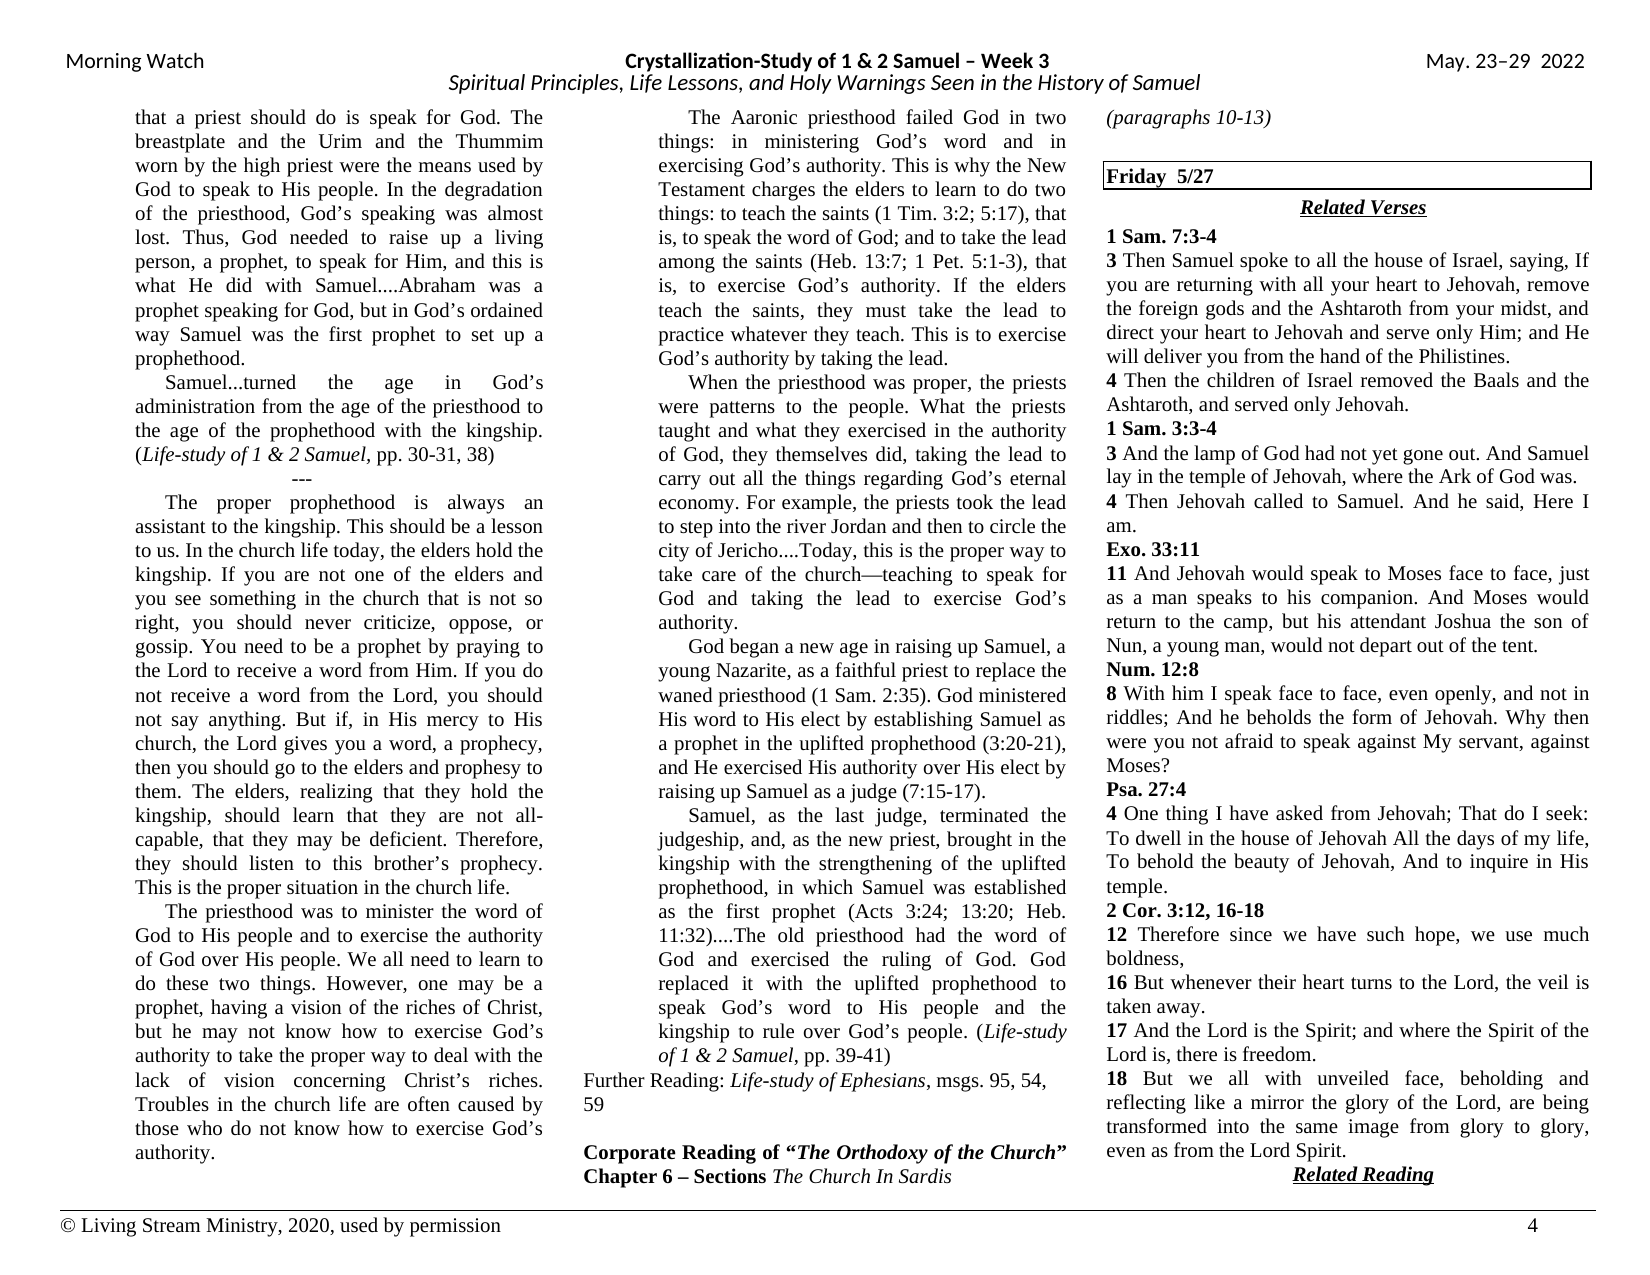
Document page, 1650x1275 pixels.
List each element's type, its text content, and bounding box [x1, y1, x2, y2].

list (paragraphs 10-13) [1106, 105, 1590, 129]
list --- [60, 466, 544, 490]
text 4 Then Jehovah called to Samuel. And he said, Here I am. [1106, 488, 1590, 537]
text 8 With him I speak face to face, even openly, and not in riddles; And he beholds the form of Jehovah. Why then were you not afraid to speak against My servant, against Moses? [1106, 681, 1590, 777]
list Further Reading: Life-study of Ephesians, msgs. 95, 54, 59 [583, 1067, 1067, 1116]
text Friday 5/27 [1104, 162, 1590, 188]
list Samuel, as the last judge, terminated the judgeship, and, as the new priest, brought in the kingship with the strengthening of the uplifted prophethood, in which Samuel was established as the first prophet (Acts 3:24; 13:20; Heb. 11:32)....The old priesthood had the word of God and exercised the ruling of God. God replaced it with the uplifted prophethood to speak God’s word to His people and the kingship to rule over God’s people. (Life-study of 1 & 2 Samuel, pp. 39-41) [658, 803, 1067, 1067]
list Corporate Reading of “The Orthodoxy of the Church” Chapter 6 – Sections The Church In Sardis [583, 1140, 1067, 1188]
list When the priesthood was proper, the priests were patterns to the people. What the priests taught and what they exercised in the authority of God, they themselves did, taking the lead to carry out all the things regarding God’s eternal economy. For example, the priests took the lead to step into the river Jordan and then to circle the city of Jericho....Today, this is the proper way to take care of the church—teaching to speak for God and taking the lead to exercise God’s authority. [658, 370, 1067, 634]
text Num. 12:8 [1106, 657, 1590, 681]
text 2 Cor. 3:12, 16-18 [1106, 898, 1590, 922]
text Exo. 33:11 [1106, 537, 1590, 561]
text 3 And the lamp of God had not yet gone out. And Samuel lay in the temple of Jehovah, where the Ark of God was. [1106, 440, 1590, 488]
text 4 One thing I have asked from Jehovah; That do I seek: To dwell in the house of Jehovah All the days of my life, To behold the beauty of Jehovah, And to inquire in His temple. [1106, 801, 1590, 898]
text Psa. 27:4 [1106, 777, 1590, 801]
text 18 But we all with unveiled face, beholding and reflecting like a mirror the glory of the Lord, are being transformed into the same image from glory to glory, even as from the Lord Spirit. [1106, 1066, 1590, 1162]
text 12 Therefore since we have such hope, we use much boldness, [1106, 922, 1590, 970]
text 1 Sam. 7:3-4 [1106, 224, 1590, 248]
list The priesthood was to minister the word of God to His people and to exercise the authority of God over His people. We all need to learn to do these two things. However, one may be a prophet, having a vision of the riches of Christ, but he may not know how to exercise God’s authority to take the proper way to deal with the lack of vision concerning Christ’s riches. Troubles in the church life are often caused by those who do not know how to exercise God’s authority. [135, 899, 544, 1164]
text Related Verses [1106, 195, 1590, 219]
list The Aaronic priesthood failed God in two things: in ministering God’s word and in exercising God’s authority. This is why the New Testament charges the elders to learn to do two things: to teach the saints (1 Tim. 3:2; 5:17), that is, to speak the word of God; and to take the lead among the saints (Heb. 13:7; 1 Pet. 5:1-3), that is, to exercise God’s authority. If the elders teach the saints, they must take the lead to practice whatever they teach. This is to exercise God’s authority by taking the lead. [658, 105, 1067, 370]
list Samuel...turned the age in God’s administration from the age of the priesthood to the age of the prophethood with the kingship. (Life-study of 1 & 2 Samuel, pp. 30-31, 38) [135, 370, 544, 466]
text 4 Then the children of Israel removed the Baals and the Ashtaroth, and served only Jehovah. [1106, 368, 1590, 416]
text 16 But whenever their heart turns to the Lord, the veil is taken away. [1106, 970, 1590, 1018]
list The proper prophethood is always an assistant to the kingship. This should be a lesson to us. In the church life today, the elders hold the kingship. If you are not one of the elders and you see something in the church that is not so right, you should never criticize, oppose, or gossip. You need to be a prophet by praying to the Lord to receive a word from Him. If you do not receive a word from the Lord, you should not say anything. But if, in His mercy to His church, the Lord gives you a word, a prophecy, then you should go to the elders and prophesy to them. The elders, realizing that they hold the kingship, should learn that they are not all-capable, that they may be deficient. Therefore, they should listen to this brother’s prophecy. This is the proper situation in the church life. [135, 490, 544, 899]
text 11 And Jehovah would speak to Moses face to face, just as a man speaks to his companion. And Moses would return to the camp, but his attendant Joshua the son of Nun, a young man, would not depart out of the tent. [1106, 561, 1590, 657]
text 1 Sam. 3:3-4 [1106, 416, 1590, 440]
text Related Reading [1106, 1162, 1590, 1186]
list God began a new age in raising up Samuel, a young Nazarite, as a faithful priest to replace the waned priesthood (1 Sam. 2:35). God ministered His word to His elect by establishing Samuel as a prophet in the uplifted prophethood (3:20-21), and He exercised His authority over His elect by raising up Samuel as a judge (7:15-17). [658, 634, 1067, 803]
text 17 And the Lord is the Spirit; and where the Spirit of the Lord is, there is freedom. [1106, 1018, 1590, 1066]
text 3 Then Samuel spoke to all the house of Israel, saying, If you are returning with all your heart to Jehovah, remove the foreign gods and the Ashtaroth from your midst, and direct your heart to Jehovah and serve only Him; and He will deliver you from the hand of the Philistines. [1106, 248, 1590, 368]
